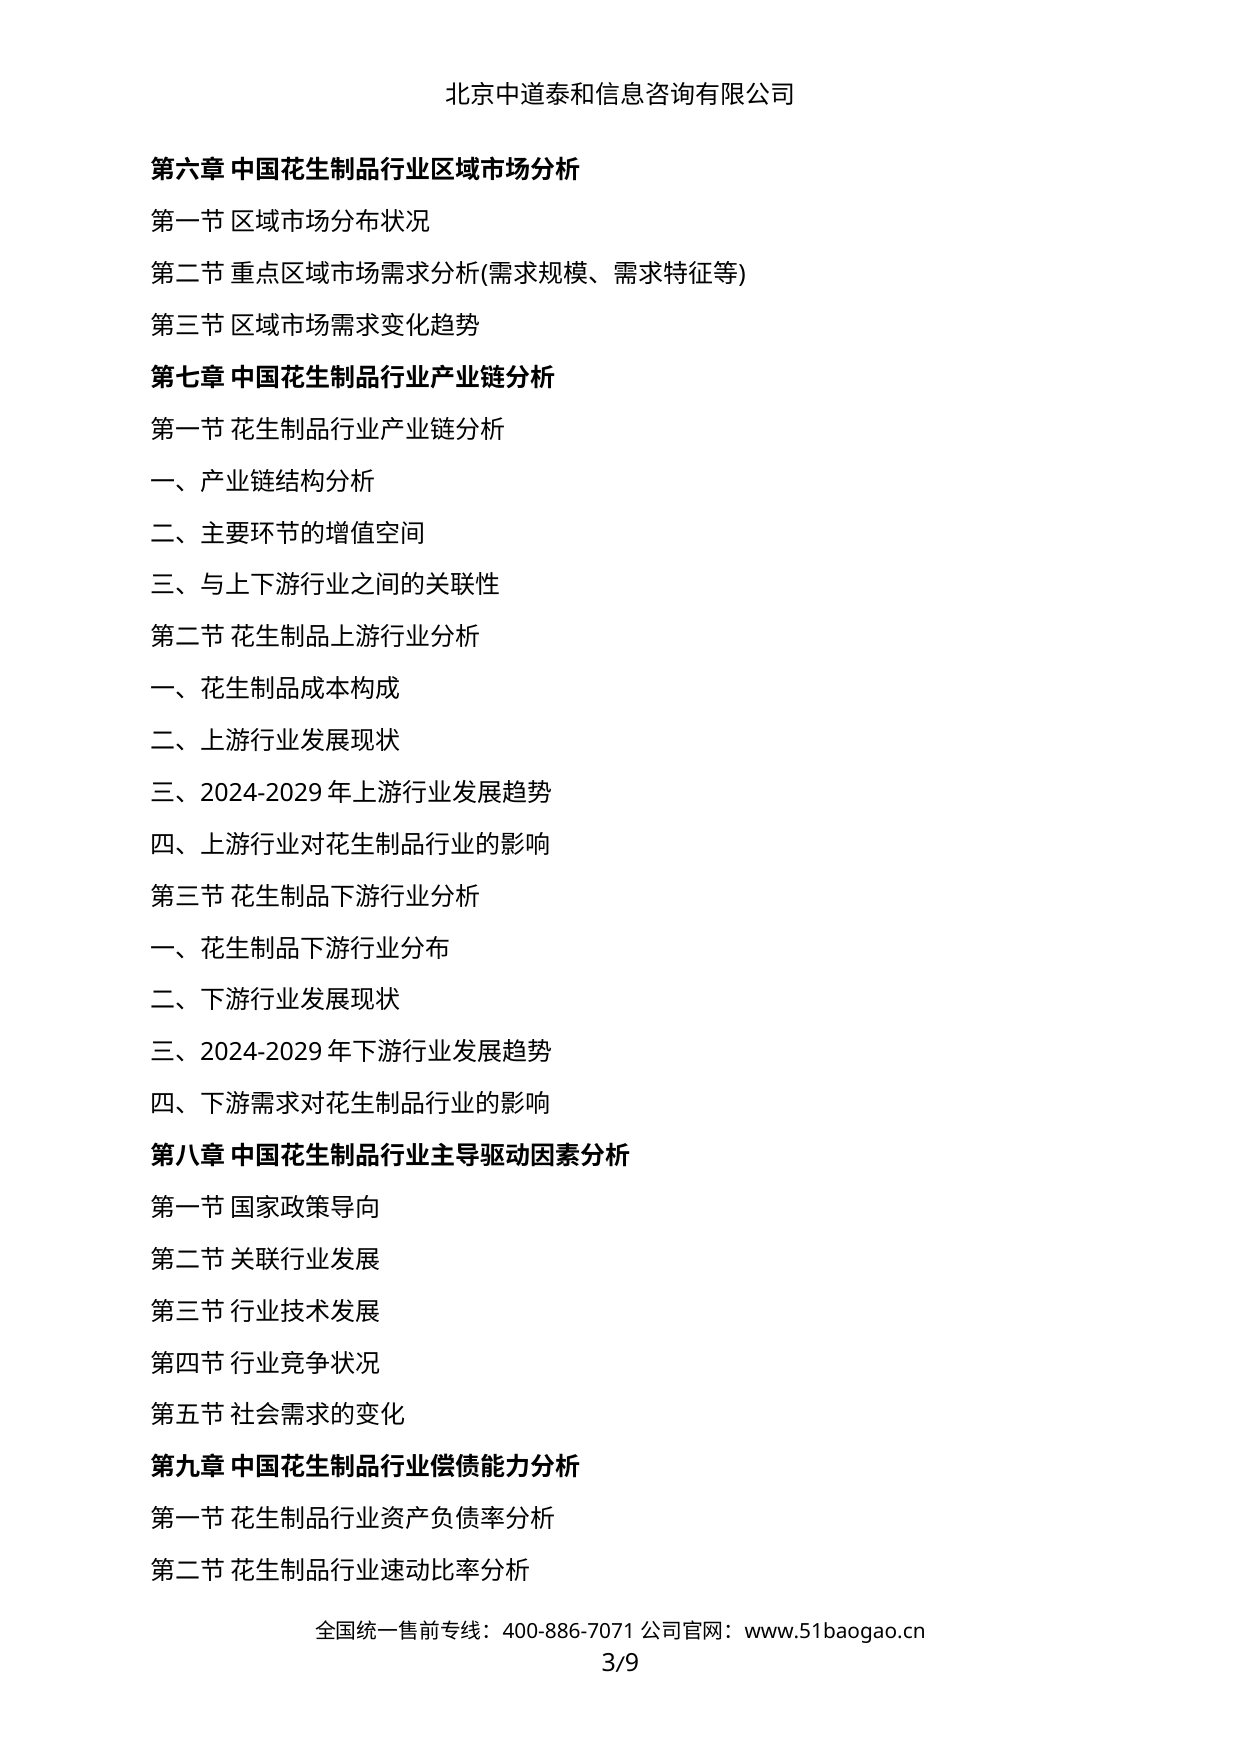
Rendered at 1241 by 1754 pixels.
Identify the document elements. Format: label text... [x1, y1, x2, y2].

text 第三节 花生制品下游行业分析 [150, 876, 1090, 912]
text 第六章 中国花生制品行业区域市场分析 [150, 150, 1090, 186]
text 一、花生制品成本构成 [150, 669, 1090, 705]
text 第一节 花生制品行业资产负债率分析 [150, 1499, 1090, 1535]
text 第一节 区域市场分布状况 [150, 202, 1090, 238]
text 第八章 中国花生制品行业主导驱动因素分析 [150, 1136, 1090, 1172]
text 第二节 花生制品上游行业分析 [150, 617, 1090, 653]
text 二、上游行业发展现状 [150, 721, 1090, 757]
text 第一节 国家政策导向 [150, 1187, 1090, 1224]
text 第三节 行业技术发展 [150, 1291, 1090, 1327]
text 二、主要环节的增值空间 [150, 513, 1090, 549]
text 第九章 中国花生制品行业偿债能力分析 [150, 1447, 1090, 1483]
text 第二节 重点区域市场需求分析(需求规模、需求特征等) [150, 254, 1090, 290]
text 四、上游行业对花生制品行业的影响 [150, 824, 1090, 861]
text 第二节 关联行业发展 [150, 1239, 1090, 1276]
text 第二节 花生制品行业速动比率分析 [150, 1551, 1090, 1587]
text 一、花生制品下游行业分布 [150, 928, 1090, 964]
text 三、2024-2029年下游行业发展趋势 [150, 1032, 1090, 1068]
text 三、与上下游行业之间的关联性 [150, 565, 1090, 601]
text 第四节 行业竞争状况 [150, 1343, 1090, 1379]
text 第七章 中国花生制品行业产业链分析 [150, 357, 1090, 394]
text 二、下游行业发展现状 [150, 980, 1090, 1016]
text 三、2024-2029年上游行业发展趋势 [150, 772, 1090, 809]
text 第一节 花生制品行业产业链分析 [150, 409, 1090, 446]
text 第五节 社会需求的变化 [150, 1395, 1090, 1431]
text 第三节 区域市场需求变化趋势 [150, 306, 1090, 342]
text 四、下游需求对花生制品行业的影响 [150, 1084, 1090, 1120]
text 一、产业链结构分析 [150, 461, 1090, 497]
